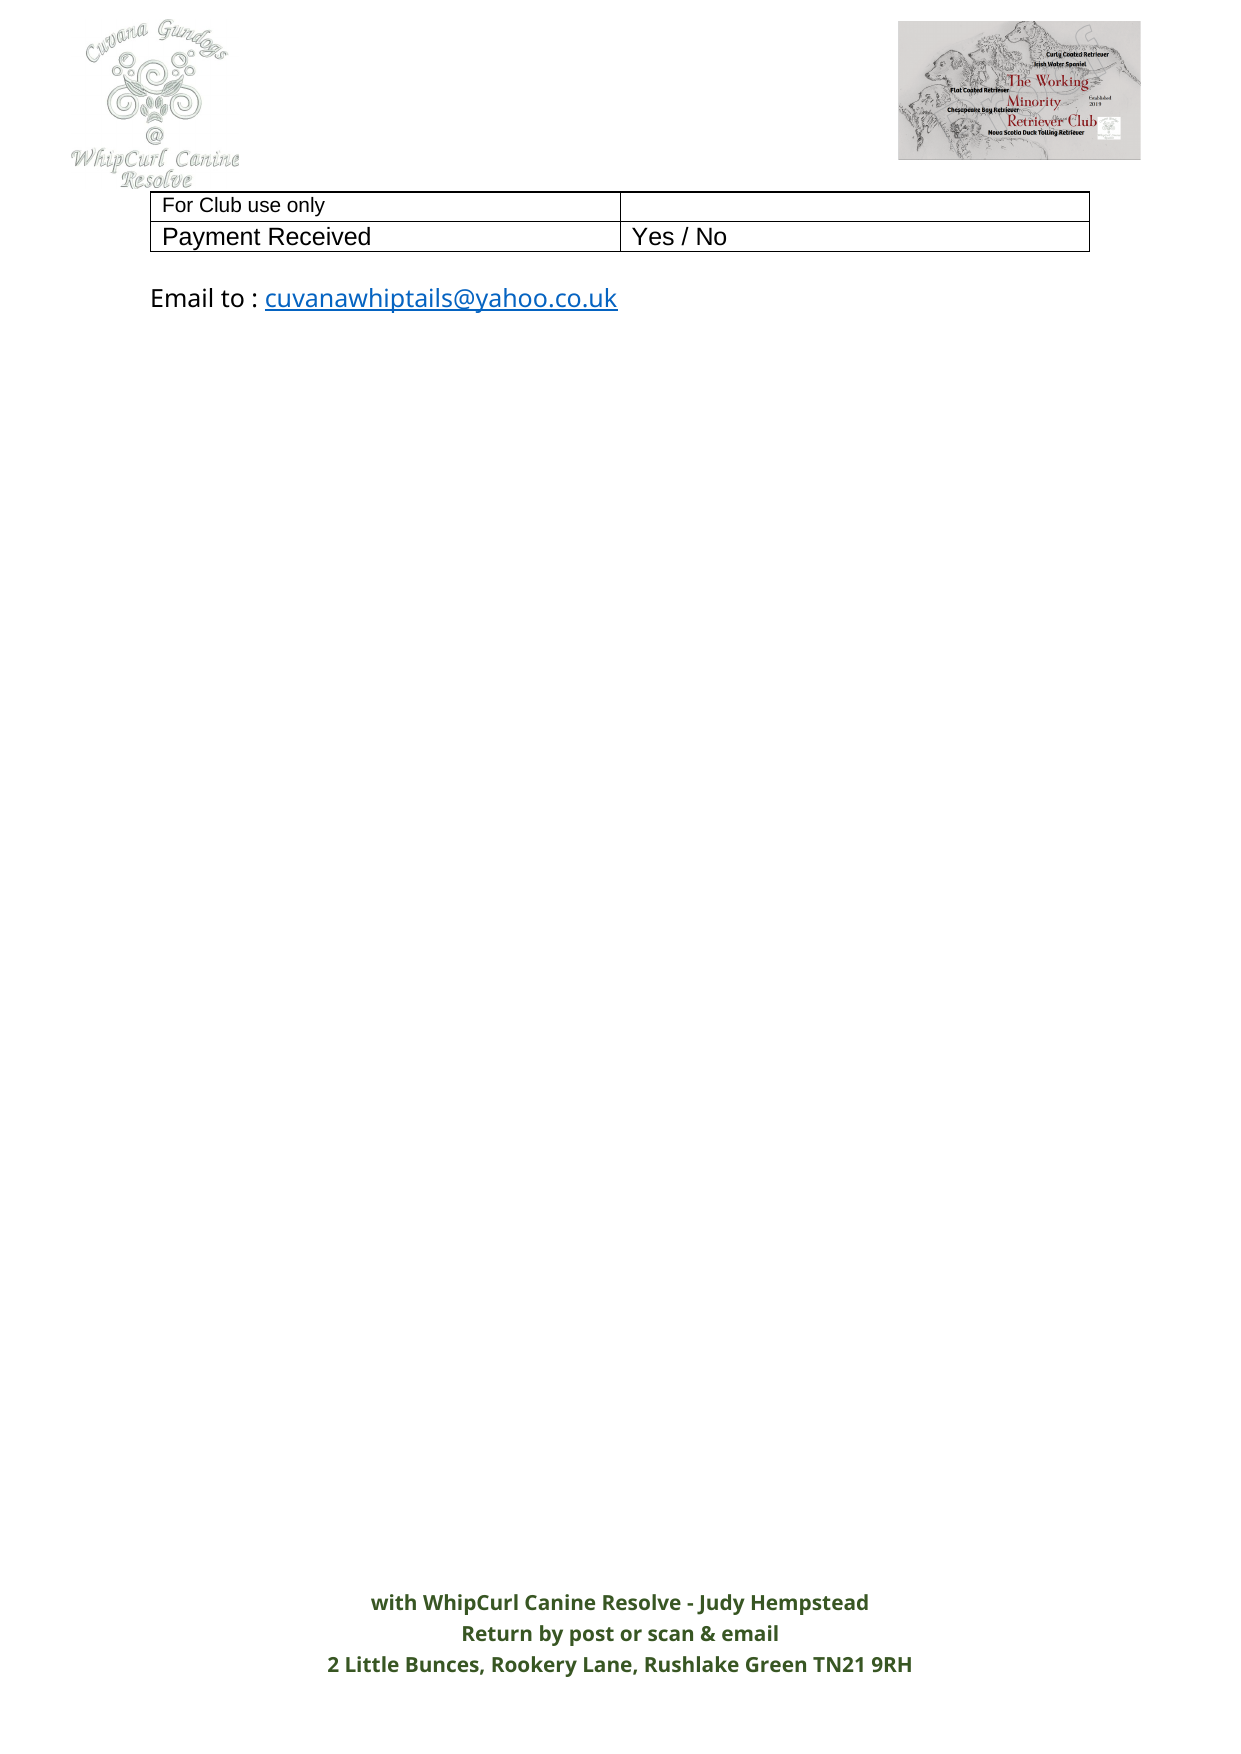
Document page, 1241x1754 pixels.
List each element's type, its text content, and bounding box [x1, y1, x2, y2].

picture [898, 21, 1141, 160]
table_cell Yes / No [621, 222, 1089, 251]
table_header [621, 193, 1089, 221]
picture [70, 19, 239, 188]
table_cell Payment Received [151, 222, 620, 251]
text Email to : cuvanawhiptails@yahoo.co.uk [150, 281, 1090, 315]
table_header For Club use only [151, 193, 620, 221]
